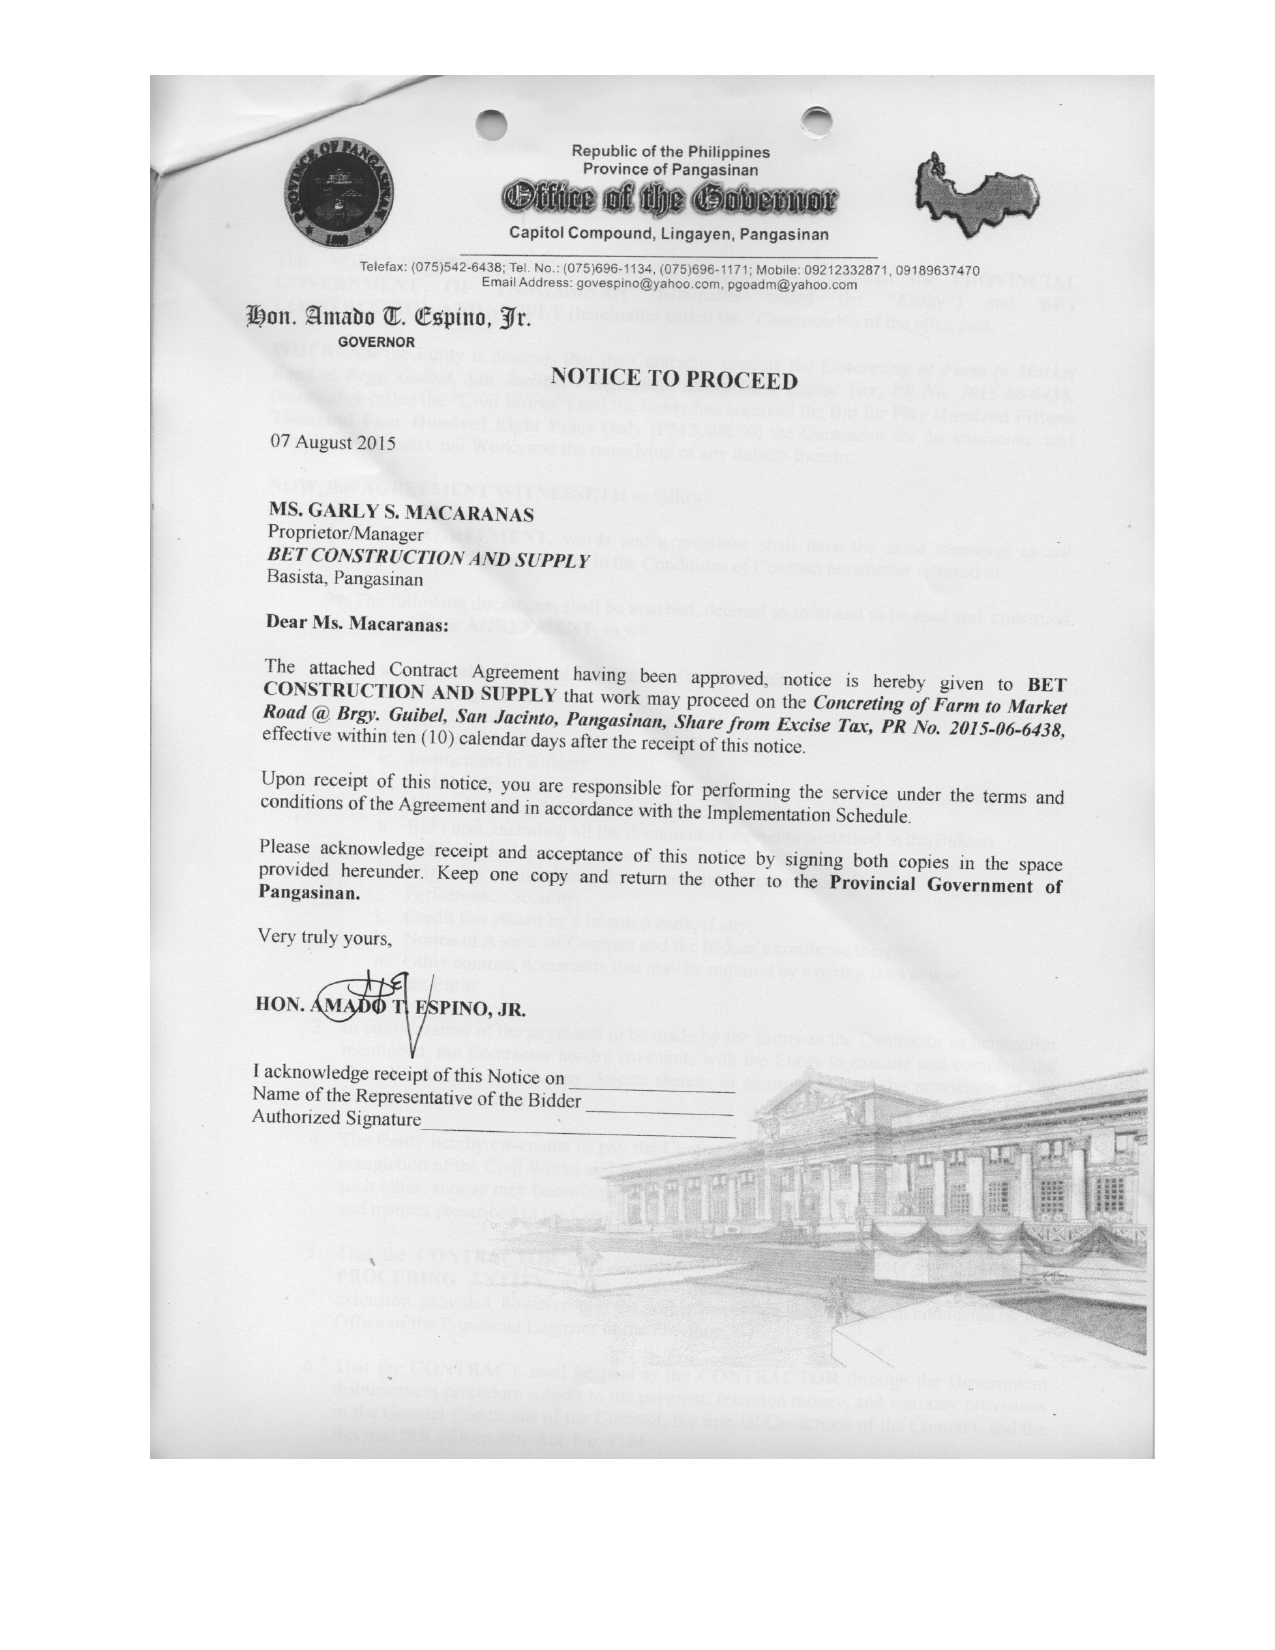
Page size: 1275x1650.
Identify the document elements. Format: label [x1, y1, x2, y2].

picture [150, 75, 1155, 1459]
